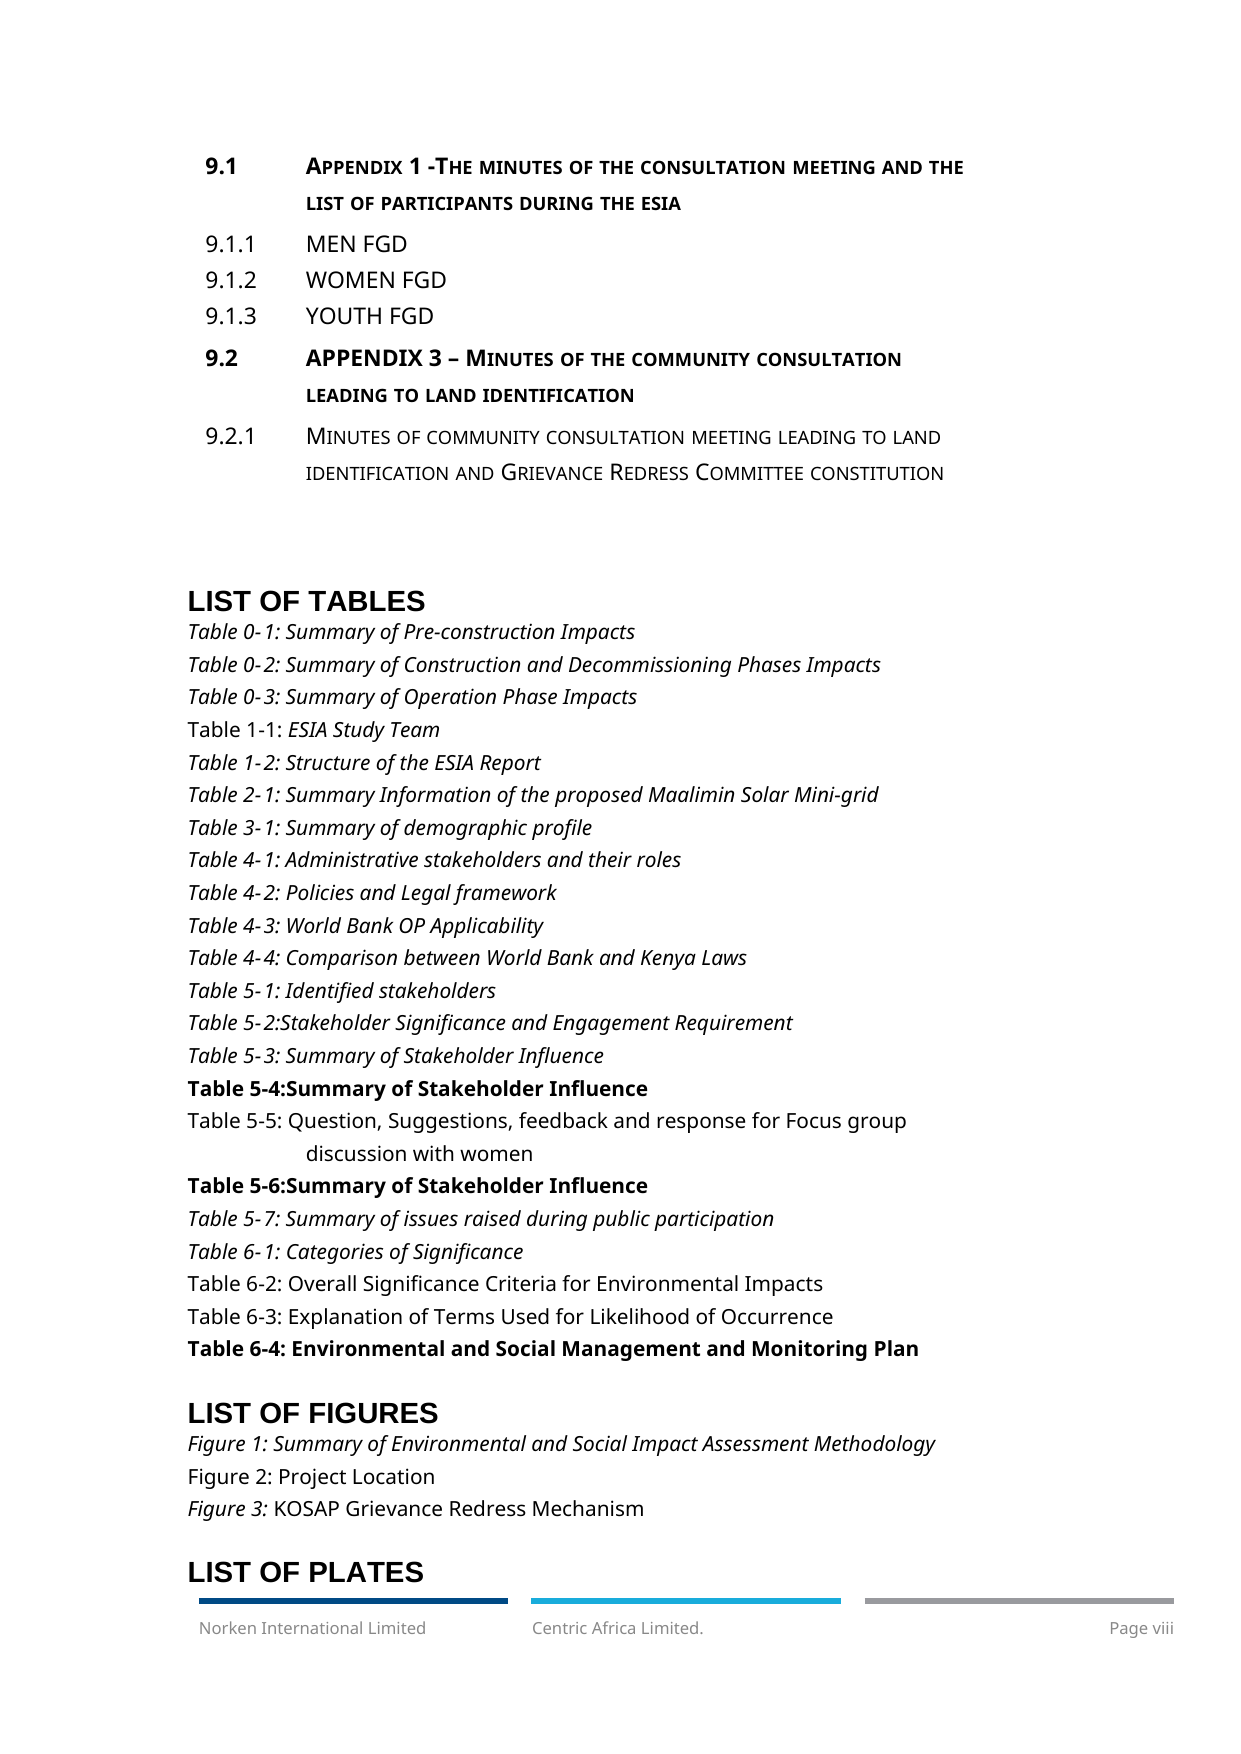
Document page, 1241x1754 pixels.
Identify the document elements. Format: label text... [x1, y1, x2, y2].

text LIST OF FIGURES [187, 1396, 1053, 1429]
text Table 0-1: Summary of Pre-construction Impacts 1-v [187, 617, 979, 646]
text Figure 1: Summary of Environmental and Social Impact Assessment Methodology 1-6 [187, 1429, 979, 1458]
text Table 1-2: Structure of the ESIA Report 1-7 [187, 748, 979, 776]
text 9.1 Appendix 1 -The minutes of the consultation meeting and the list of participants during the esia 9-119 [205, 150, 979, 217]
text Table 5-1: Identified stakeholders 5-23 [187, 976, 979, 1004]
text Figure 3: KOSAP Grievance Redress Mechanism 6-110 [187, 1494, 979, 1523]
text Table 5-6:Summary of Stakeholder Influence 5-31 [187, 1172, 979, 1200]
text Figure 2: Project Location 2-9 [187, 1462, 979, 1490]
text Table 3-1: Summary of demographic profile 3-19 [187, 813, 979, 841]
text Table 5-5: Question, Suggestions, feedback and response for Focus group discussion with women 5-29 [187, 1106, 979, 1167]
text Table 0-3: Summary of Operation Phase Impacts 1-vii [187, 682, 979, 711]
text Table 5-7: Summary of issues raised during public participation 5-33 [187, 1204, 979, 1233]
text Table 4-4: Comparison between World Bank and Kenya Laws 4-19 [187, 943, 979, 972]
text 9.1.2 WOMEN FGD 9-130 [205, 264, 979, 295]
text Table 5-2:Stakeholder Significance and Engagement Requirement 5-23 [187, 1008, 979, 1037]
text LIST OF PLATES [187, 1555, 1053, 1589]
text Table 6-4: Environmental and Social Management and Monitoring Plan 65 [187, 1334, 979, 1363]
text Table 4-3: World Bank OP Applicability 4-17 [187, 911, 979, 939]
text Table 0-2: Summary of Construction and Decommissioning Phases Impacts 1-vi [187, 650, 979, 678]
text Table 1-1: ESIA Study Team 1-7 [187, 715, 979, 743]
text Table 4-1: Administrative stakeholders and their roles 4-23 [187, 846, 979, 874]
text Table 6-3: Explanation of Terms Used for Likelihood of Occurrence 6-37 [187, 1302, 979, 1330]
text LIST OF TABLES [187, 584, 1053, 617]
text Table 6-2: Overall Significance Criteria for Environmental Impacts 6-36 [187, 1269, 979, 1298]
text Table 5-4:Summary of Stakeholder Influence 5-26 [187, 1074, 979, 1102]
text 9.2.1 Minutes of community consultation meeting leading to land identification and Grievance Redress Committee constitution 9-133 [205, 420, 979, 487]
text 9.2 APPENDIX 3 – Minutes of the community consultation leading to land identification 9-133 [205, 342, 979, 409]
text Table 2-1: Summary Information of the proposed Maalimin Solar Mini-grid 2-8 [187, 780, 979, 809]
text Table 4-2: Policies and Legal framework 4-1 [187, 878, 979, 907]
text 9.1.3 YOUTH FGD 9-132 [205, 300, 979, 331]
text Table 5-3: Summary of Stakeholder Influence 5-25 [187, 1041, 979, 1069]
text 9.1.1 MEN FGD 9-129 [205, 228, 979, 259]
text Table 6-1: Categories of Significance 6-35 [187, 1237, 979, 1265]
